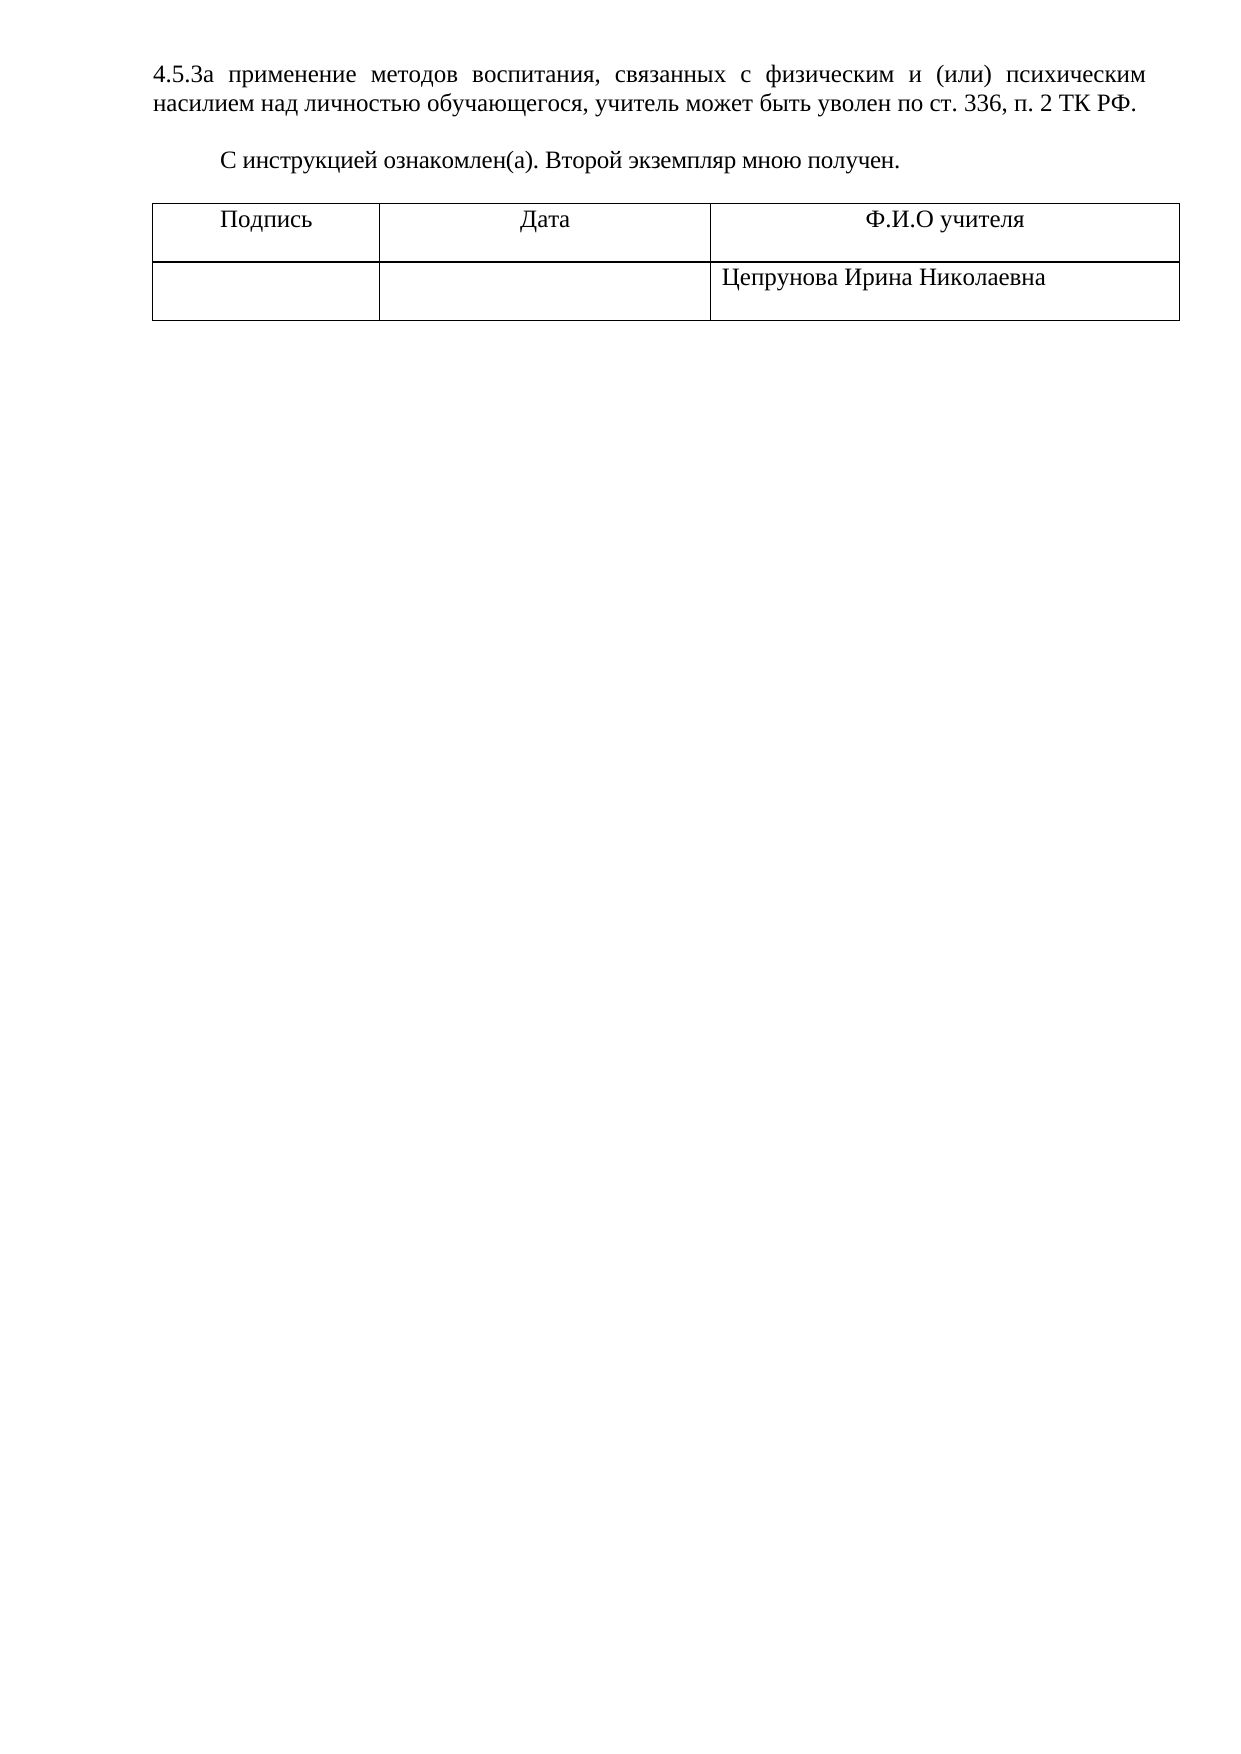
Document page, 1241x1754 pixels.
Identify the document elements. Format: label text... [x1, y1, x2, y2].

text С инструкцией ознакомлен(а). Второй экземпляр мною получен. [220, 145, 1147, 174]
table_header Ф.И.О учителя [711, 204, 1179, 261]
text 4.5.3а применение методов воспитания, связанных с физическим и (или) психическим насилием над личностью обучающегося, учитель может быть уволен по ст. 336, п. 2 ТК РФ. [153, 59, 1147, 117]
table_cell [380, 263, 710, 320]
table_header Подпись [153, 204, 379, 261]
table_cell [153, 263, 379, 320]
table_header Дата [380, 204, 710, 261]
table_cell Цепрунова Ирина Николаевна [711, 263, 1179, 320]
